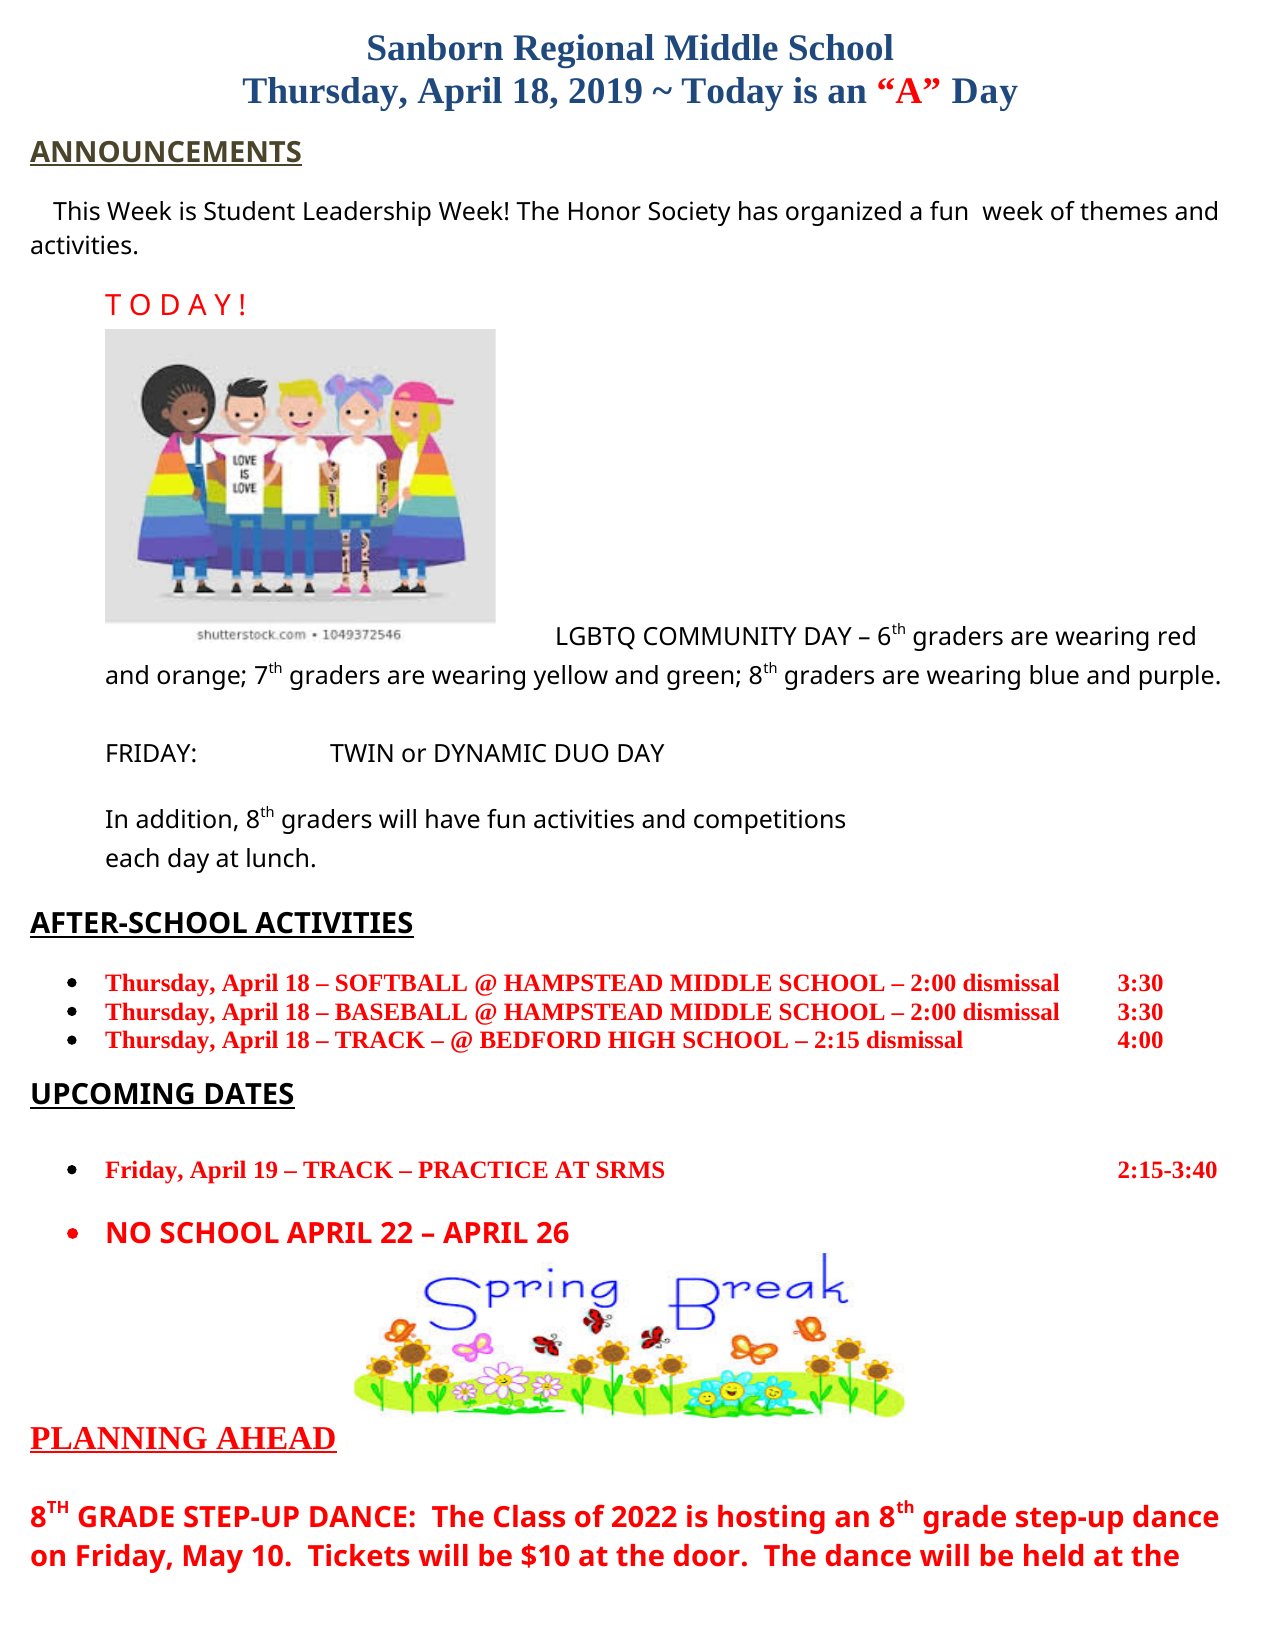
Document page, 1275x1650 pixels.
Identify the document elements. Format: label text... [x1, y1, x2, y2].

list Friday, April 19 – TRACK – PRACTICE AT SRMS 2:15-3:40 [67, 1155, 1230, 1184]
picture [354, 1252, 906, 1418]
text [30, 1496, 1230, 1575]
text T O D A Y ! [30, 284, 1245, 324]
list NO SCHOOL APRIL 22 – APRIL 26 [67, 1213, 1230, 1252]
list Thursday, April 18 – TRACK – @ BEDFORD HIGH SCHOOL – 2:15 dismissal 4:00 [67, 1026, 1230, 1054]
text UPCOMING DATES [30, 1073, 1230, 1113]
text FRIDAY: TWIN or DYNAMIC DUO DAY [30, 736, 1245, 770]
text This Week is Student Leadership Week! The Honor Society has organized a fun week of themes and activities. [30, 193, 1230, 261]
text Thursday, April 18, 2019 ~ Today is an “A” Day [30, 69, 1230, 112]
text Sanborn Regional Middle School [30, 26, 1230, 69]
text each day at lunch. [105, 841, 1245, 874]
list Thursday, April 18 – BASEBALL @ HAMPSTEAD MIDDLE SCHOOL – 2:00 dismissal 3:30 [67, 997, 1230, 1026]
text AFTER-SCHOOL ACTIVITIES [30, 902, 1230, 942]
picture [105, 329, 496, 646]
text In addition, 8th graders will have fun activities and competitions [105, 801, 1245, 835]
text ANNOUNCEMENTS [30, 131, 1230, 171]
text PLANNING AHEAD [30, 1418, 1230, 1456]
list Thursday, April 18 – SOFTBALL @ HAMPSTEAD MIDDLE SCHOOL – 2:00 dismissal 3:30 [67, 968, 1230, 997]
